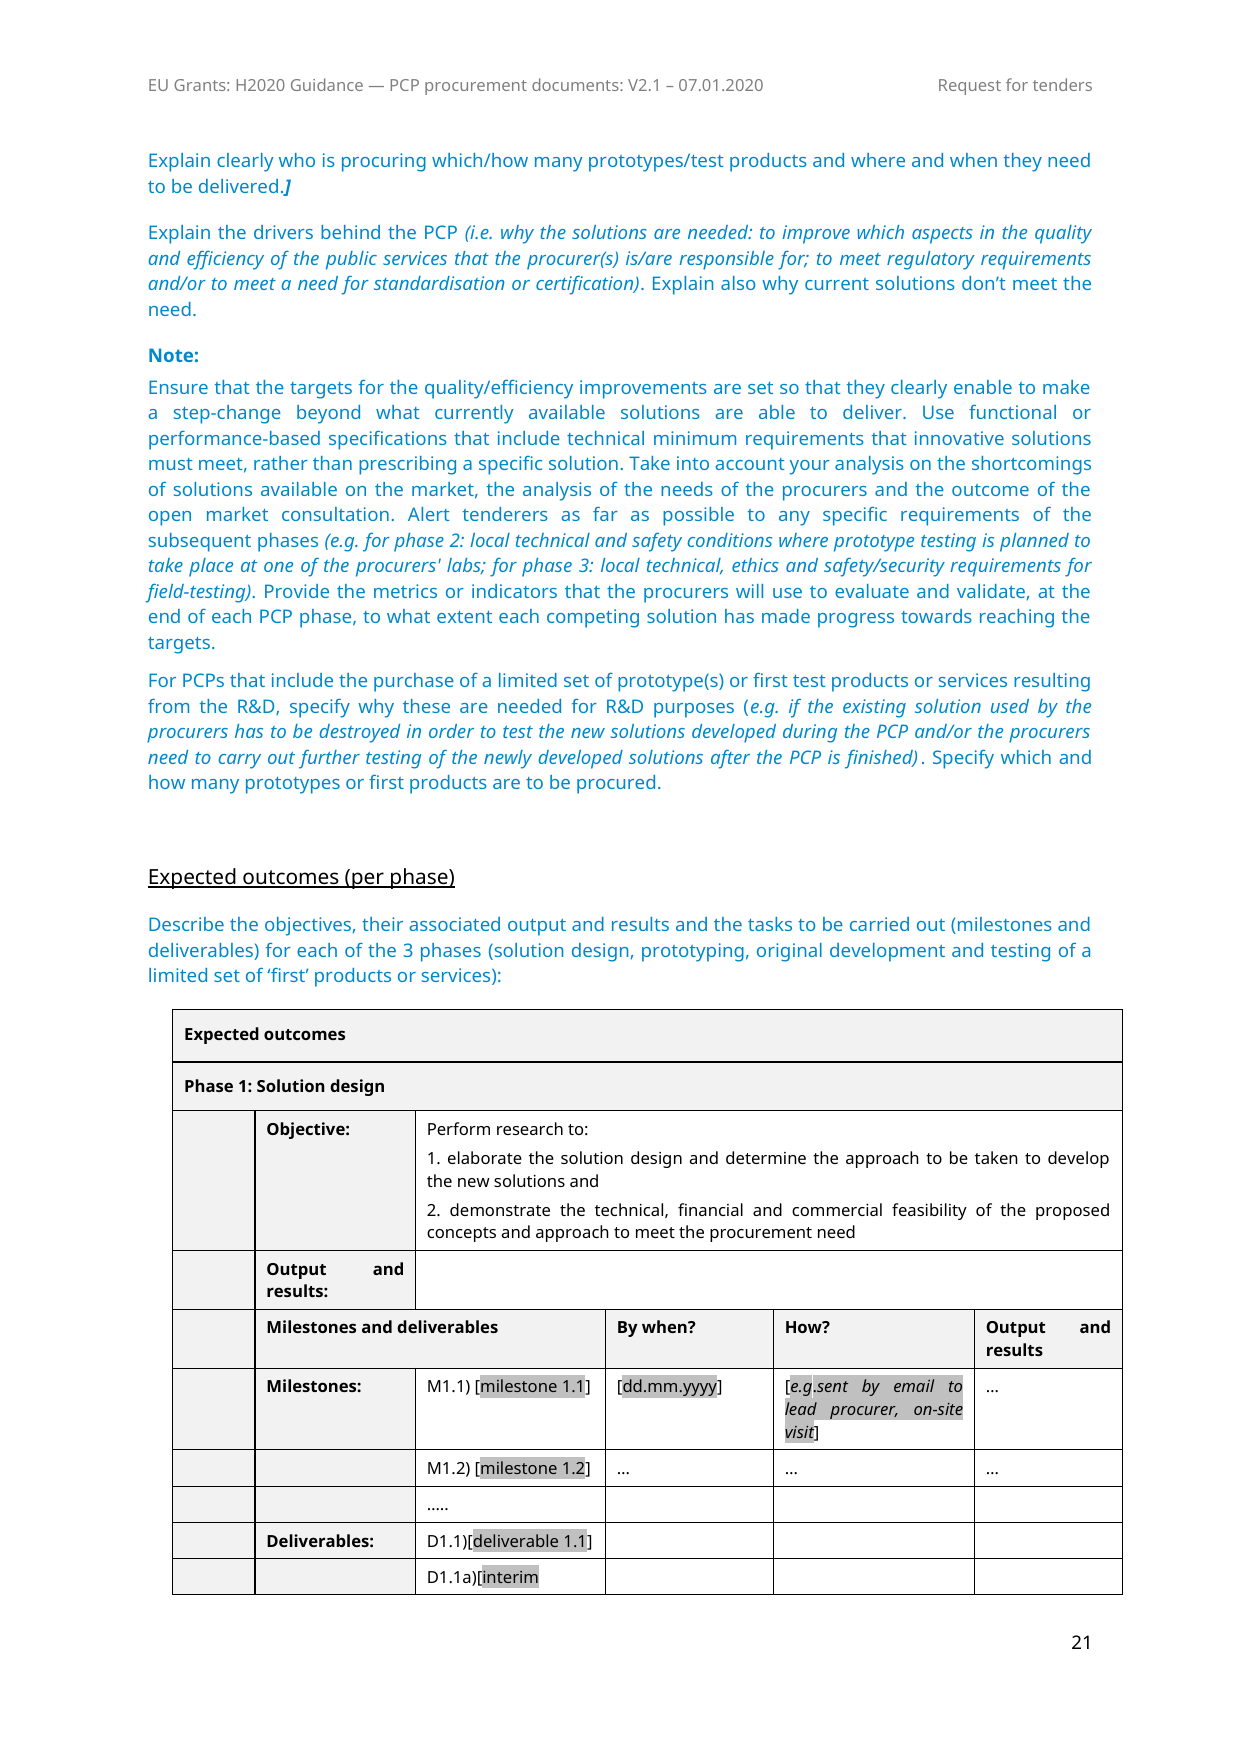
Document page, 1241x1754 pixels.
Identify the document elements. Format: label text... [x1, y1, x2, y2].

table_cell [256, 1450, 415, 1486]
table_cell [606, 1523, 773, 1558]
table_cell … [975, 1450, 1122, 1486]
table_cell Output and results: [256, 1251, 415, 1309]
table_header Expected outcomes [173, 1010, 1122, 1061]
table_cell D1.1)[deliverable 1.1] [416, 1523, 605, 1558]
table_cell [173, 1450, 254, 1486]
table_cell Perform research to: 1. elaborate the solution design and determine the approach to be taken to develop the new solutions and 2. demonstrate the technical, financial and commercial feasibility of the proposed concepts and approach to meet the procurement need [416, 1111, 1122, 1250]
table_cell [975, 1523, 1122, 1558]
table_cell … [774, 1450, 974, 1486]
table_cell Objective: [256, 1111, 415, 1250]
text For PCPs that include the purchase of a limited set of prototype(s) or first test products or services resulting from the R&D, specify why these are needed for R&D purposes (e.g. if the existing solution used by the procurers has to be destroyed in order to test the new solutions developed during the PCP and/or the procurers need to carry out further testing of the newly developed solutions after the PCP is finished). Specify which and how many prototypes or first products are to be procured. [148, 667, 1093, 795]
text Ensure that the targets for the quality/efficiency improvements are set so that they clearly enable to make a step-change beyond what currently available solutions are able to deliver. Use functional or performance-based specifications that include technical minimum requirements that innovative solutions must meet, rather than prescribing a specific solution. Take into account your analysis on the shortcomings of solutions available on the market, the analysis of the needs of the procurers and the outcome of the open market consultation. Alert tenderers as far as possible to any specific requirements of the subsequent phases (e.g. for phase 2: local technical and safety conditions where prototype testing is planned to take place at one of the procurers' labs; for phase 3: local technical, ethics and safety/security requirements for field-testing). Provide the metrics or indicators that the procurers will use to evaluate and validate, at the end of each PCP phase, to what extent each competing solution has made progress towards reaching the targets. [148, 374, 1093, 655]
table_cell [173, 1251, 254, 1309]
text Explain clearly who is procuring which/how many prototypes/test products and where and when they need to be delivered.] [148, 148, 1093, 199]
table_cell [173, 1559, 254, 1594]
text Explain the drivers behind the PCP (i.e. why the solutions are needed: to improve which aspects in the quality and efficiency of the public services that the procurer(s) is/are responsible for; to meet regulatory requirements and/or to meet a need for standardisation or certification). Explain also why current solutions don’t meet the need. [148, 219, 1093, 322]
table_cell [975, 1487, 1122, 1522]
table_cell [606, 1559, 773, 1594]
table_cell M1.1) [milestone 1.1] [416, 1369, 605, 1449]
table_cell [dd.mm.yyyy] [606, 1369, 773, 1449]
table_cell How? [774, 1310, 974, 1368]
table_cell [256, 1487, 415, 1522]
table_cell Deliverables: [256, 1523, 415, 1558]
table_cell M1.2) [milestone 1.2] [416, 1450, 605, 1486]
table_cell Milestones and deliverables [256, 1310, 605, 1368]
table_cell [e.g.sent by email to lead procurer, on-site visit] [774, 1369, 974, 1449]
table_cell [774, 1559, 974, 1594]
table_cell [173, 1310, 254, 1368]
table_cell Milestones: [256, 1369, 415, 1449]
table_cell [256, 1559, 415, 1594]
table_cell [774, 1487, 974, 1522]
table_cell … [606, 1450, 773, 1486]
table_cell [975, 1559, 1122, 1594]
subtitle Expected outcomes (per phase) [148, 862, 1093, 891]
text Describe the objectives, their associated output and results and the tasks to be carried out (milestones and deliverables) for each of the 3 phases (solution design, prototyping, original development and testing of a limited set of ‘first’ products or services): [148, 911, 1093, 988]
table_cell [774, 1523, 974, 1558]
table_cell ….. [416, 1487, 605, 1522]
table_cell Phase 1: Solution design [173, 1063, 1122, 1110]
table_cell [173, 1487, 254, 1522]
text Note: [148, 342, 1093, 368]
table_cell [416, 1559, 605, 1594]
table_cell Output and results [975, 1310, 1122, 1368]
table_cell [606, 1487, 773, 1522]
table_cell [173, 1369, 254, 1449]
table_cell [173, 1111, 254, 1250]
table_cell … [975, 1369, 1122, 1449]
table_cell By when? [606, 1310, 773, 1368]
table_cell [173, 1523, 254, 1558]
table_cell [416, 1251, 1122, 1309]
